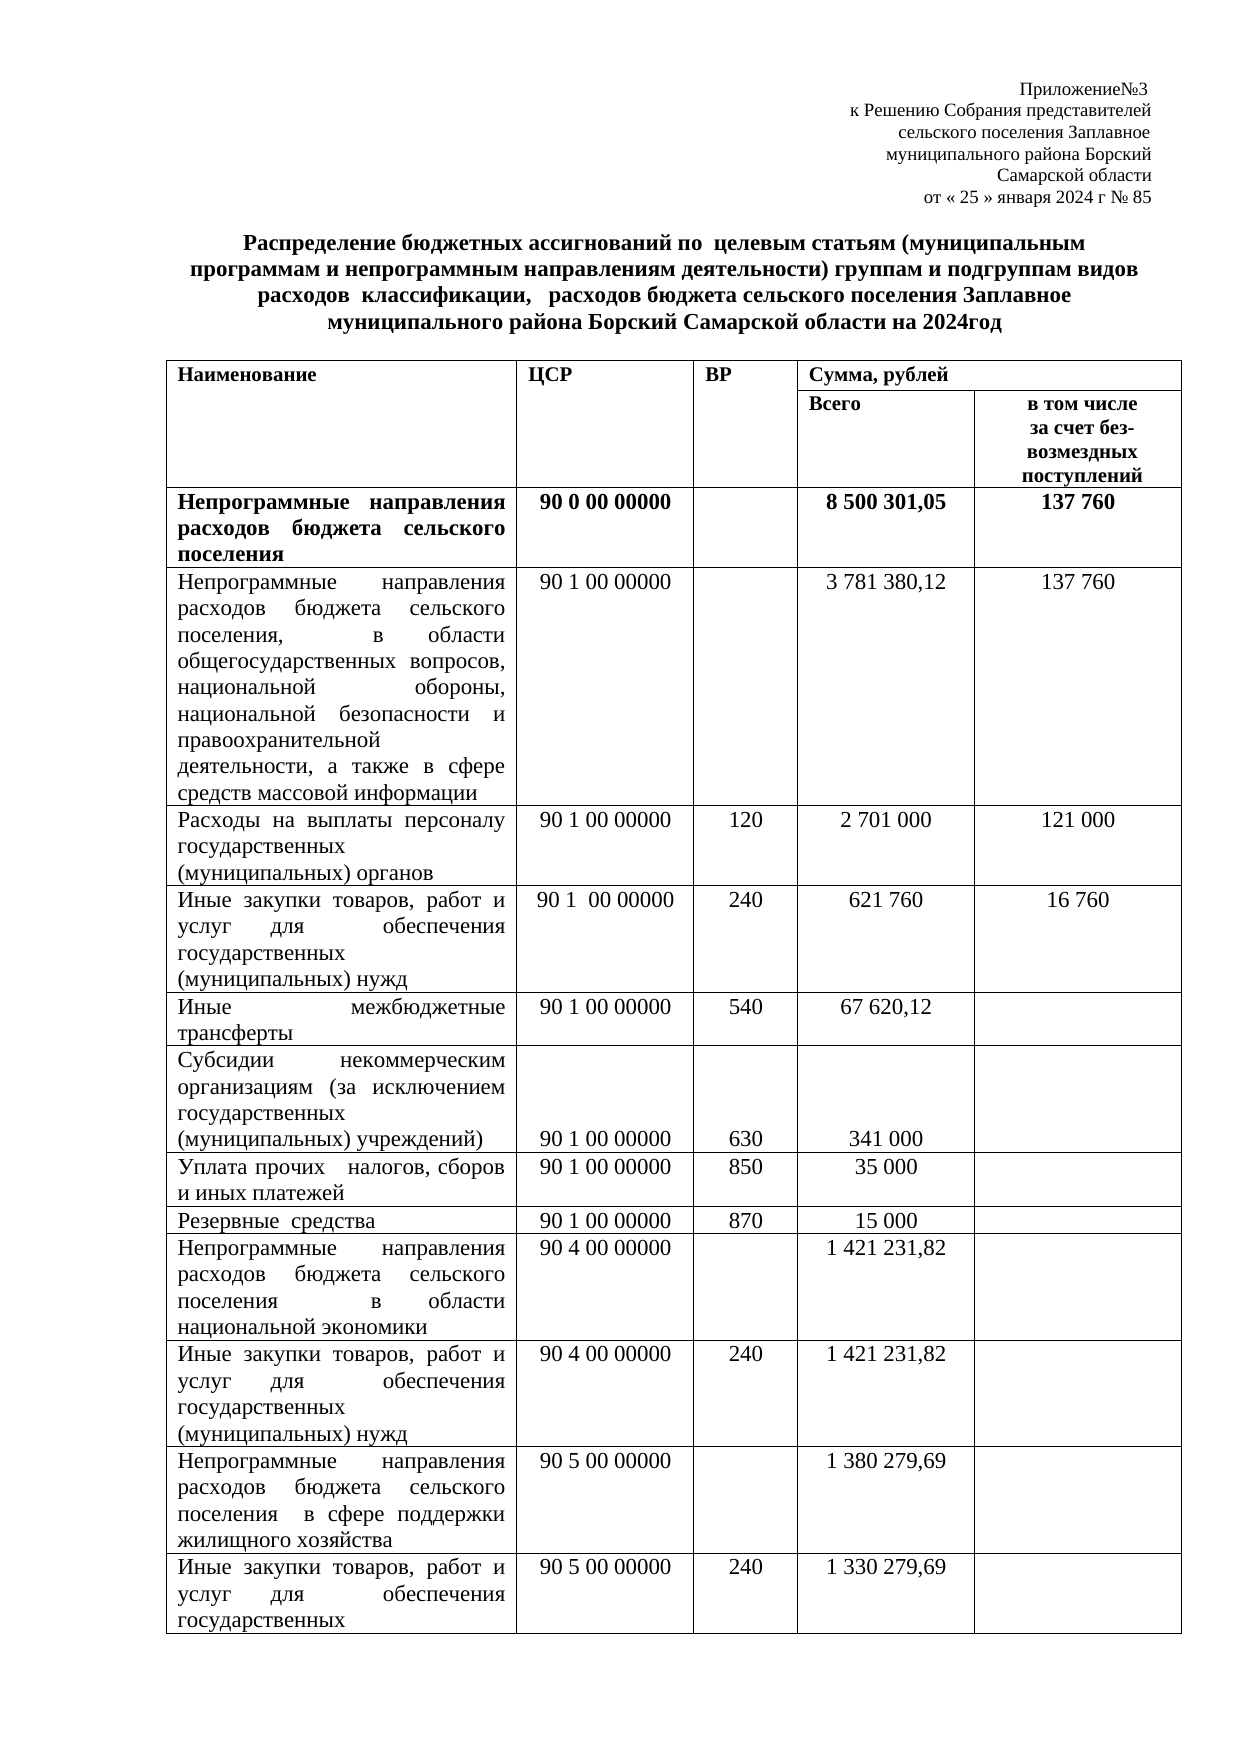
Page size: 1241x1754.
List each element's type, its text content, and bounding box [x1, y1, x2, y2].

text к Решению Собрания представителей [177, 99, 1152, 121]
table_cell 67 620,12 [798, 993, 974, 1045]
table_cell Уплата прочих налогов, сборов и иных платежей [167, 1153, 516, 1206]
table_cell 1 330 279,69 [798, 1554, 974, 1632]
table_cell 540 [694, 993, 797, 1045]
table_cell [975, 1046, 1181, 1152]
table_cell [975, 993, 1181, 1045]
text Приложение№3 [177, 78, 1152, 99]
table_cell [694, 568, 797, 805]
table_cell [975, 1554, 1181, 1632]
table_header Наименование [167, 361, 516, 487]
text муниципального района Борский [177, 142, 1152, 164]
table_cell [694, 1234, 797, 1339]
table_cell [975, 1447, 1181, 1552]
table_cell 90 1 00 00000 [517, 1153, 693, 1206]
table_cell 90 4 00 00000 [517, 1341, 693, 1446]
table_cell 3 781 380,12 [798, 568, 974, 805]
table_cell [975, 1341, 1181, 1446]
table_cell [975, 1153, 1181, 1206]
table_cell 240 [694, 1554, 797, 1632]
table_header ВР [694, 361, 797, 487]
table_cell 870 [694, 1207, 797, 1233]
table_cell Иные закупки товаров, работ и услуг для обеспечения государственных (муниципальных) нужд [167, 1341, 516, 1446]
table_cell 2 701 000 [798, 806, 974, 885]
table_cell 90 1 00 00000 [517, 806, 693, 885]
table_cell 16 760 [975, 886, 1181, 992]
table_cell 1 380 279,69 [798, 1447, 974, 1552]
table_cell Непрограммные направления расходов бюджета сельского поселения, в области общегосударственных вопросов, национальной обороны, национальной безопасности и правоохранительной деятельности, а также в сфере средств массовой информации [167, 568, 516, 805]
table_cell 90 5 00 00000 [517, 1447, 693, 1552]
table_cell 8 500 301,05 [798, 488, 974, 567]
text сельского поселения Заплавное [177, 121, 1152, 142]
table_header Сумма, рублей [798, 361, 1181, 389]
table_cell 90 4 00 00000 [517, 1234, 693, 1339]
table_cell [975, 1207, 1181, 1233]
text от « 25 » января 2024 г № 85 [177, 186, 1152, 207]
table_cell 120 [694, 806, 797, 885]
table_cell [167, 1554, 516, 1632]
table_cell Непрограммные направления расходов бюджета сельского поселения в области национальной экономики [167, 1234, 516, 1339]
table_cell 621 760 [798, 886, 974, 992]
table_cell Непрограммные направления расходов бюджета сельского поселения [167, 488, 516, 567]
table_cell 137 760 [975, 568, 1181, 805]
table_header ЦСР [517, 361, 693, 487]
table_cell 35 000 [798, 1153, 974, 1206]
table_cell Всего [798, 391, 974, 487]
table_cell [694, 488, 797, 567]
text Самарской области [177, 164, 1152, 186]
table_cell 90 1 00 00000 [517, 886, 693, 992]
table_cell 90 0 00 00000 [517, 488, 693, 567]
table_cell 90 5 00 00000 [517, 1554, 693, 1632]
table_cell 121 000 [975, 806, 1181, 885]
table_cell [694, 1447, 797, 1552]
table_cell 90 1 00 00000 [517, 1046, 693, 1152]
table_cell 630 [694, 1046, 797, 1152]
table_cell 90 1 00 00000 [517, 1207, 693, 1233]
table_cell 1 421 231,82 [798, 1234, 974, 1339]
table_cell 850 [694, 1153, 797, 1206]
table_cell Иные межбюджетные трансферты [167, 993, 516, 1045]
table_cell 15 000 [798, 1207, 974, 1233]
table_cell Непрограммные направления расходов бюджета сельского поселения в сфере поддержки жилищного хозяйства [167, 1447, 516, 1552]
table_cell в том числе за счет без-возмездных поступлений [975, 391, 1181, 487]
table_cell 90 1 00 00000 [517, 568, 693, 805]
table_cell 90 1 00 00000 [517, 993, 693, 1045]
table_cell 137 760 [975, 488, 1181, 567]
table_cell 240 [694, 1341, 797, 1446]
text Распределение бюджетных ассигнований по целевым статьям (муниципальным программам и непрограммным направлениям деятельности) группам и подгруппам видов расходов классификации, расходов бюджета сельского поселения Заплавное муниципального района Борский Самарской области на 2024год [177, 229, 1152, 334]
table_cell Резервные средства [167, 1207, 516, 1233]
table_cell 240 [694, 886, 797, 992]
table_cell Иные закупки товаров, работ и услуг для обеспечения государственных (муниципальных) нужд [167, 886, 516, 992]
table_cell Субсидии некоммерческим организациям (за исключением государственных (муниципальных) учреждений) [167, 1046, 516, 1152]
table_cell 1 421 231,82 [798, 1341, 974, 1446]
table_cell 341 000 [798, 1046, 974, 1152]
table_cell [975, 1234, 1181, 1339]
table_cell Расходы на выплаты персоналу государственных (муниципальных) органов [167, 806, 516, 885]
